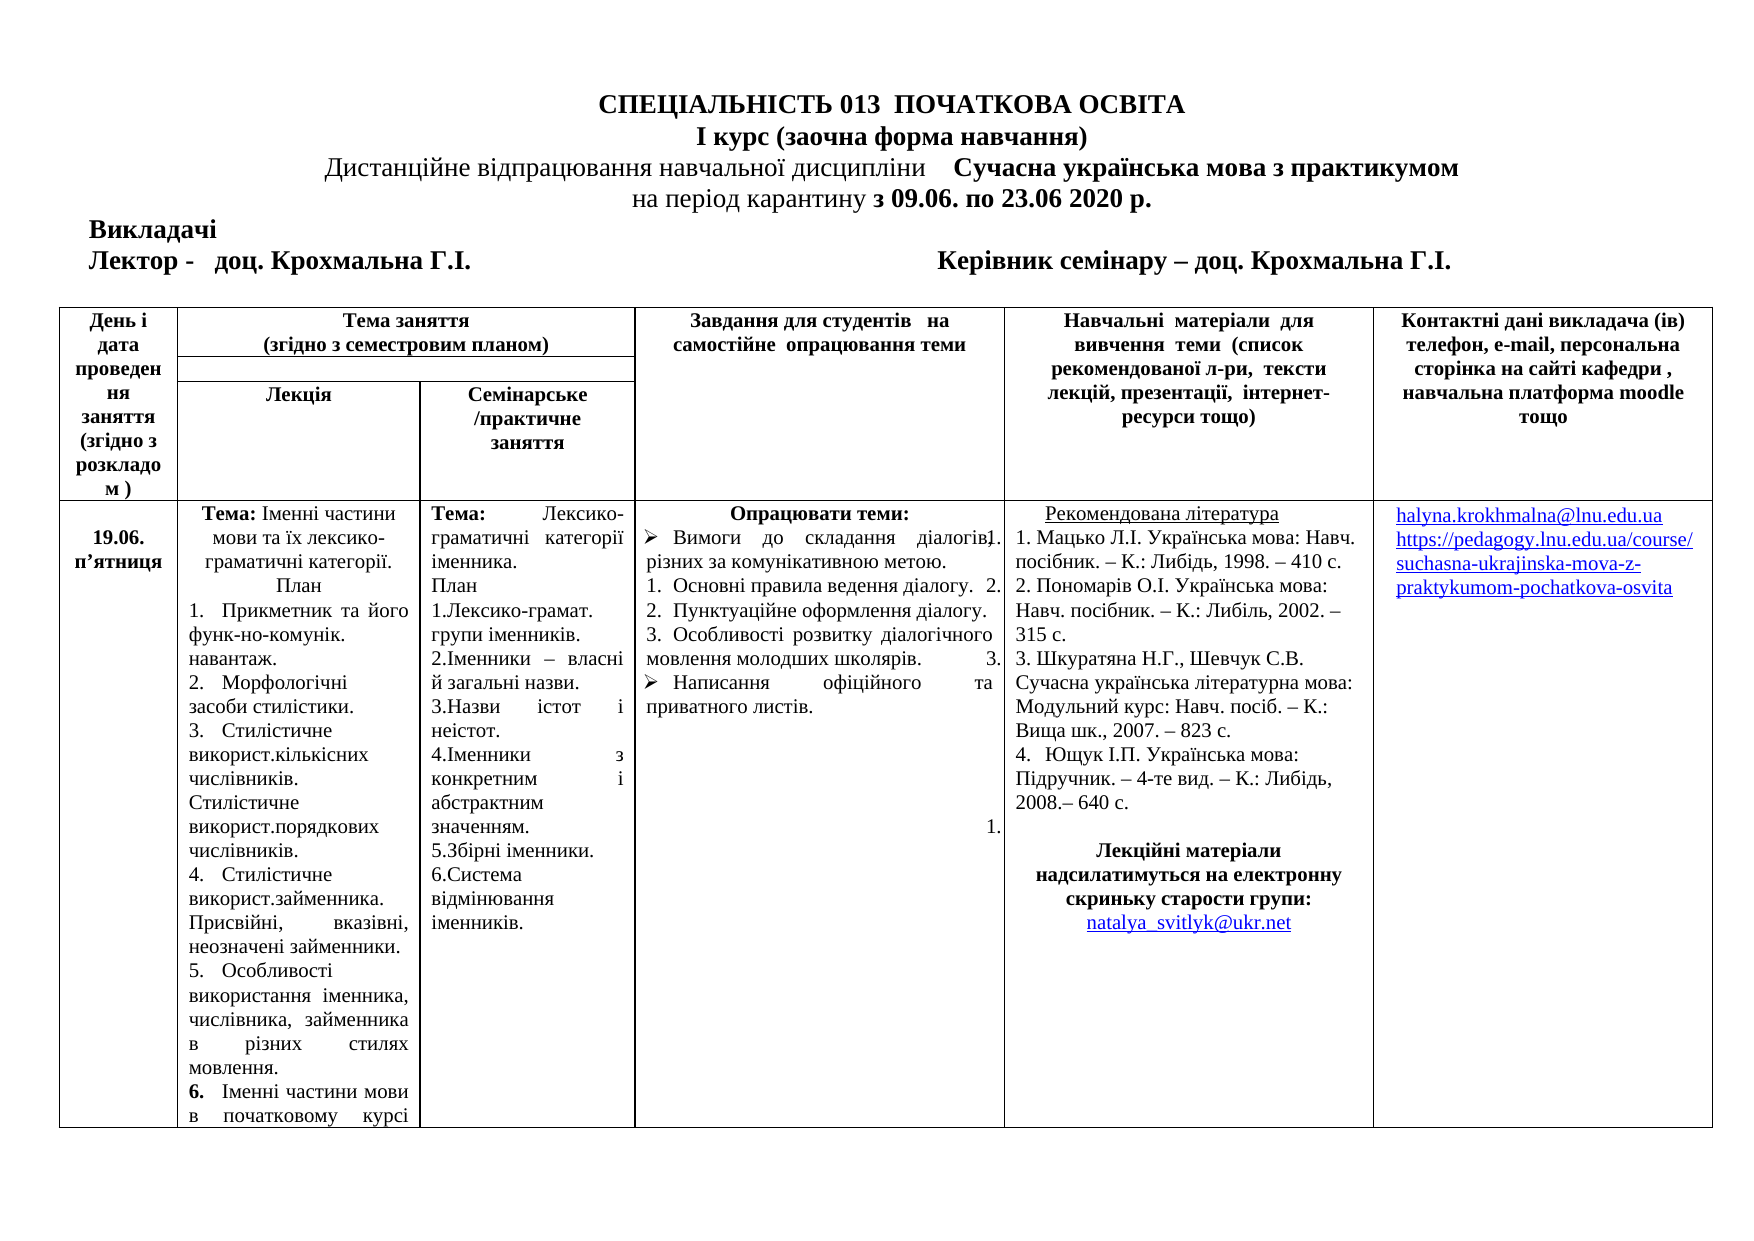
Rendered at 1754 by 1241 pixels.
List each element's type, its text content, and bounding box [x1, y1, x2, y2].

table_cell [178, 357, 634, 381]
table_header День і дата проведення заняття (згідно з розкладом ) [60, 308, 177, 500]
table_header Тема заняття (згідно з семестровим планом) [178, 308, 634, 356]
table_header Завдання для студентів на самостійне опрацювання теми [636, 308, 1004, 500]
text Викладачі [89, 213, 1695, 244]
table_cell Семінарське /практичне заняття [421, 382, 634, 500]
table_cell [421, 501, 634, 1127]
table_cell Лекція [178, 382, 419, 500]
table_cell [636, 501, 1004, 1127]
text СПЕЦІАЛЬНІСТЬ 013 ПОЧАТКОВА ОСВІТА [89, 89, 1695, 120]
text Дистанційне відпрацювання навчальної дисципліни Сучасна українська мова з практикумом [89, 151, 1695, 182]
table_cell 19.06. п’ятниця [60, 501, 177, 1127]
table_cell [1374, 501, 1712, 1127]
table_header Навчальні матеріали для вивчення теми (список рекомендованої л-ри, тексти лекцій, презентації, інтернет-ресурси тощо) [1005, 308, 1373, 500]
text на період карантину з 09.06. по 23.06 2020 р. [89, 182, 1695, 213]
text І курс (заочна форма навчання) [89, 120, 1695, 151]
table_header Контактні дані викладача (ів) телефон, e-mail, персональна сторінка на сайті кафедри , навчальна платформа moodle тощо [1374, 308, 1712, 500]
text Лектор - доц. Крохмальна Г.І. Керівник семінару – доц. Крохмальна Г.І. [89, 244, 1695, 276]
